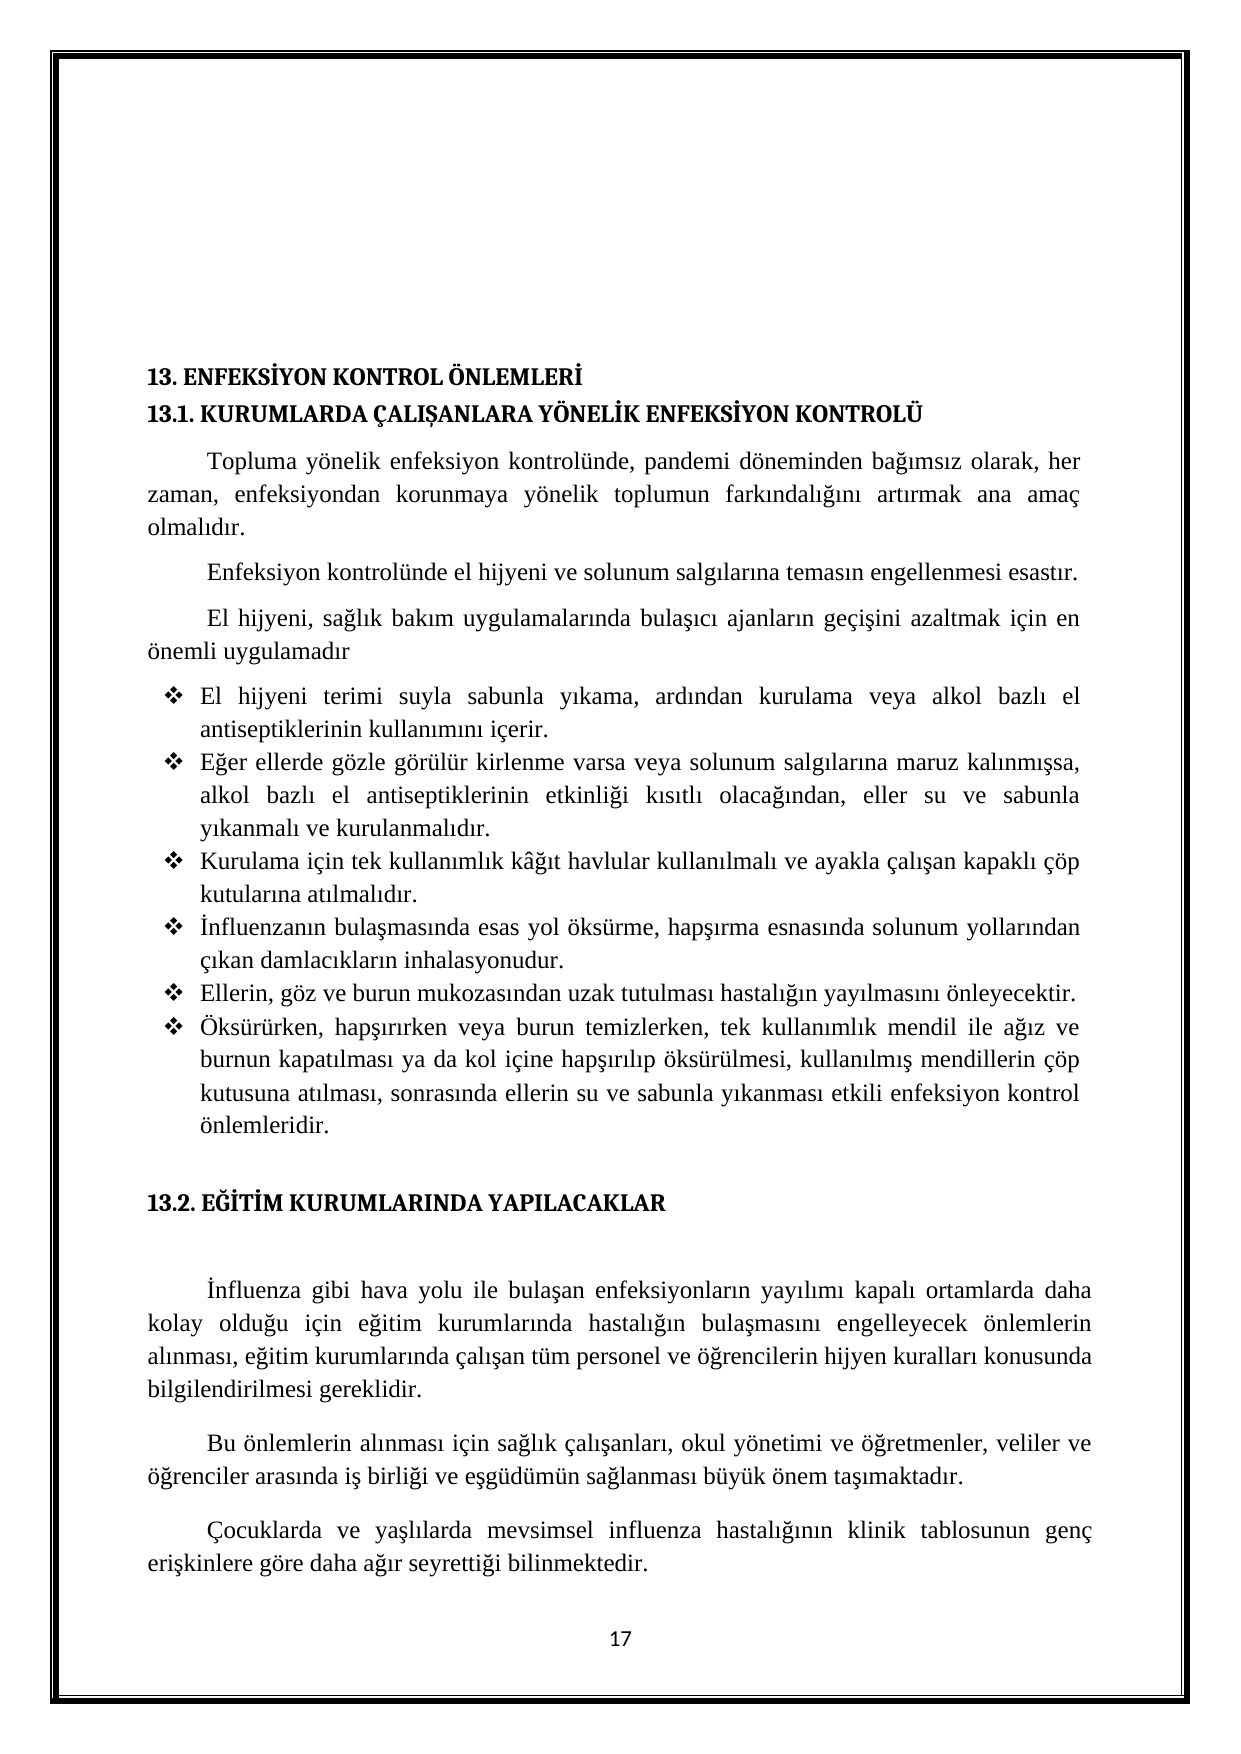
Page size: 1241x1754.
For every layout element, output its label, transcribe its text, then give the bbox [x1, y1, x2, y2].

list Eğer ellerde gözle görülür kirlenme varsa veya solunum salgılarına maruz kalınmışsa, alkol bazlı el antiseptiklerinin etkinliği kısıtlı olacağından, eller su ve sabunla yıkanmalı ve kurulanmalıdır. [162, 747, 1081, 842]
text Enfeksiyon kontrolünde el hijyeni ve solunum salgılarına temasın engellenmesi esastır. [147, 557, 1081, 586]
list Öksürürken, hapşırırken veya burun temizlerken, tek kullanımlık mendil ile ağız ve burnun kapatılması ya da kol içine hapşırılıp öksürülmesi, kullanılmış mendillerin çöp kutusuna atılması, sonrasında ellerin su ve sabunla yıkanması etkili enfeksiyon kontrol önlemleridir. [162, 1012, 1081, 1139]
list Ellerin, göz ve burun mukozasından uzak tutulması hastalığın yayılmasını önleyecektir. [162, 978, 1081, 1007]
text Topluma yönelik enfeksiyon kontrolünde, pandemi döneminden bağımsız olarak, her zaman, enfeksiyondan korunmaya yönelik toplumun farkındalığını artırmak ana amaç olmalıdır. [147, 446, 1081, 541]
subtitle 13.2. EĞİTİM KURUMLARINDA YAPILACAKLAR [147, 1189, 1093, 1218]
text Çocuklarda ve yaşlılarda mevsimsel influenza hastalığının klinik tablosunun genç erişkinlere göre daha ağır seyrettiği bilinmektedir. [147, 1515, 1093, 1577]
text Bu önlemlerin alınması için sağlık çalışanları, okul yönetimi ve öğretmenler, veliler ve öğrenciler arasında iş birliği ve eşgüdümün sağlanması büyük önem taşımaktadır. [147, 1428, 1093, 1490]
text El hijyeni, sağlık bakım uygulamalarında bulaşıcı ajanların geçişini azaltmak için en önemli uygulamadır [147, 603, 1081, 664]
list El hijyeni terimi suyla sabunla yıkama, ardından kurulama veya alkol bazlı el antiseptiklerinin kullanımını içerir. [162, 681, 1081, 743]
list İnfluenzanın bulaşmasında esas yol öksürme, hapşırma esnasında solunum yollarından çıkan damlacıkların inhalasyonudur. [162, 912, 1081, 974]
subtitle 13. ENFEKSİYON KONTROL ÖNLEMLERİ [147, 363, 1093, 392]
list Kurulama için tek kullanımlık kâğıt havlular kullanılmalı ve ayakla çalışan kapaklı çöp kutularına atılmalıdır. [162, 846, 1081, 908]
subtitle 13.1. KURUMLARDA ÇALIŞANLARA YÖNELİK ENFEKSİYON KONTROLÜ [147, 400, 1093, 429]
text İnfluenza gibi hava yolu ile bulaşan enfeksiyonların yayılımı kapalı ortamlarda daha kolay olduğu için eğitim kurumlarında hastalığın bulaşmasını engelleyecek önlemlerin alınması, eğitim kurumlarında çalışan tüm personel ve öğrencilerin hijyen kuralları konusunda bilgilendirilmesi gereklidir. [147, 1275, 1093, 1403]
